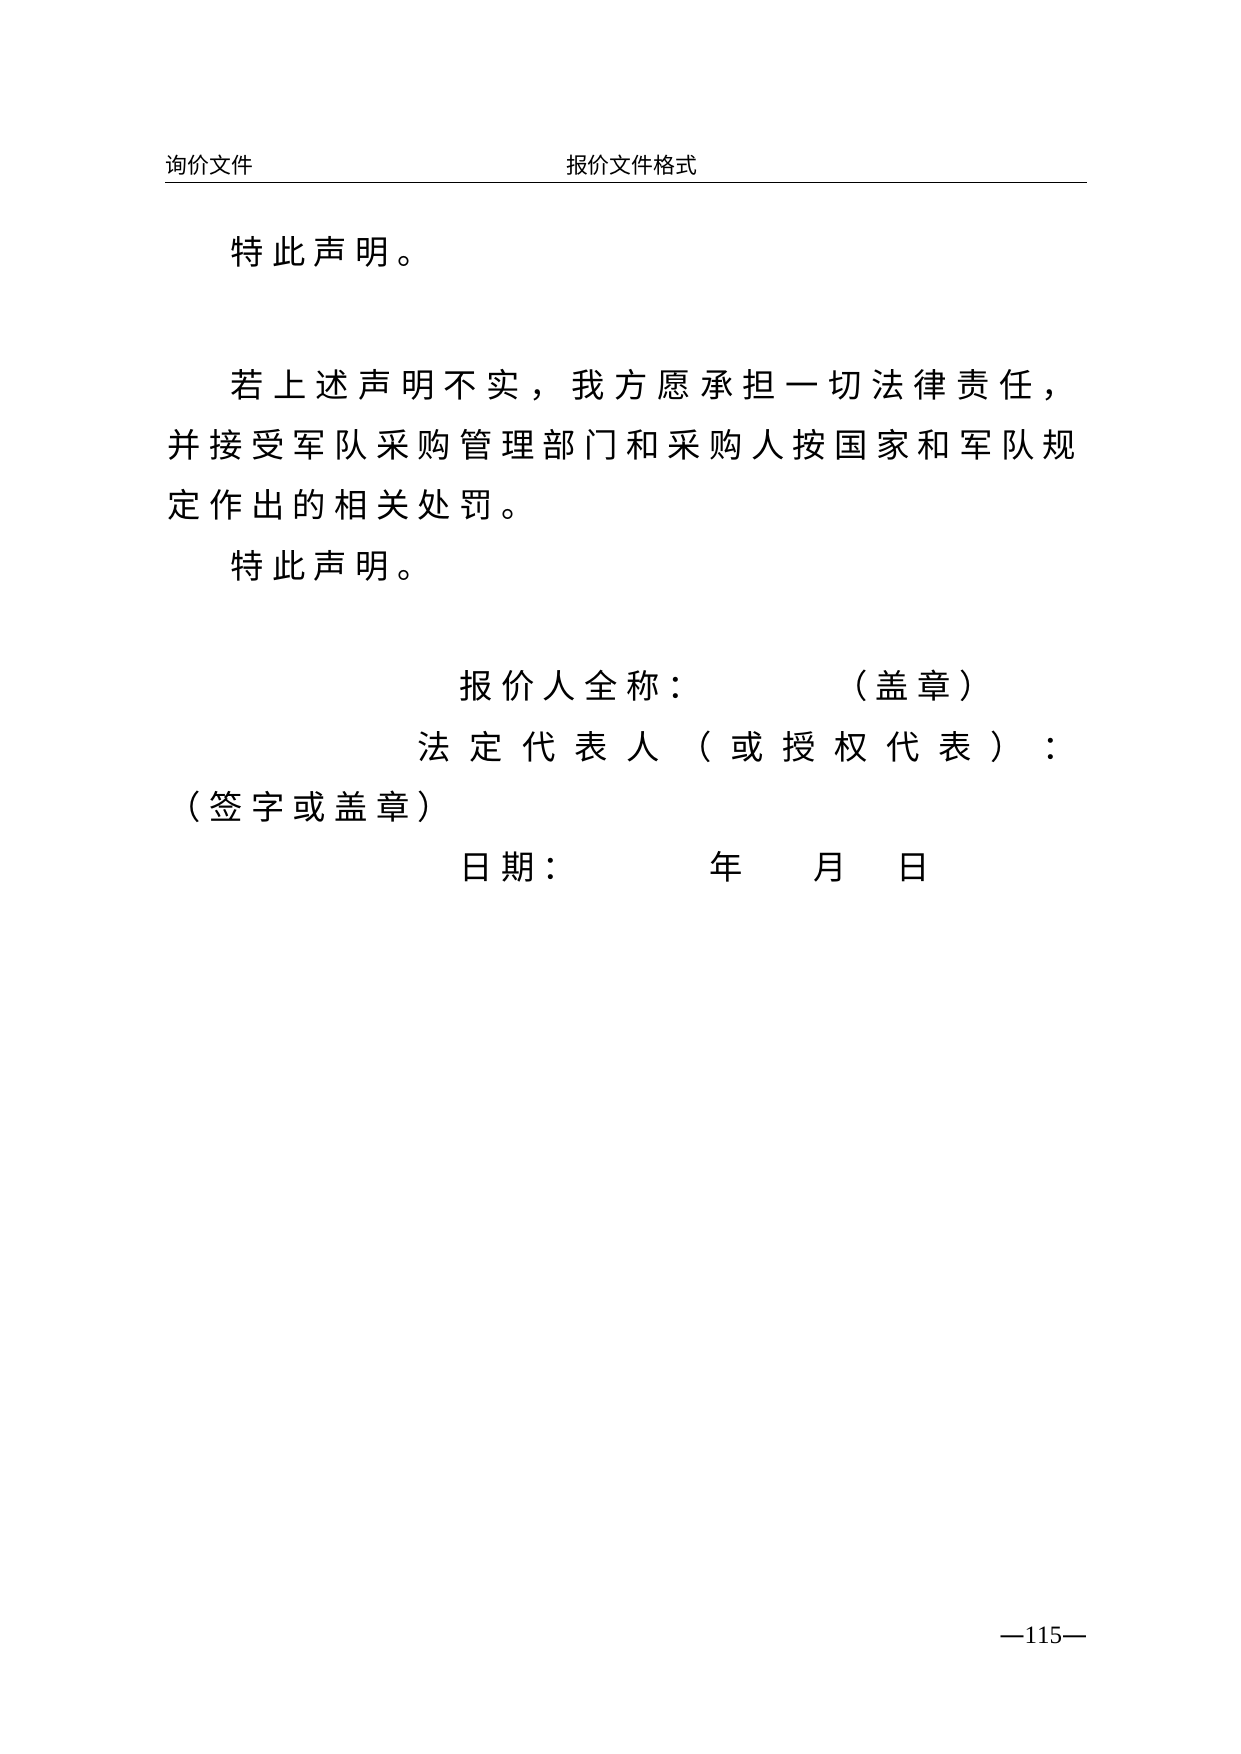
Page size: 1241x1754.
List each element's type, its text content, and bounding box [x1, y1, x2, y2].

text 法定代表人（或授权代表）： （签字或盖章） [168, 714, 1084, 835]
text 特此声明。 [168, 219, 1084, 280]
text 日期： 年 月 日 [168, 835, 1084, 895]
text 若上述声明不实，我方愿承担一切法律责任，并接受军队采购管理部门和采购人按国家和军队规定作出的相关处罚。 [168, 352, 1084, 533]
text 特此声明。 [168, 533, 1084, 594]
text 报价人全称： （盖章） [168, 654, 1084, 714]
